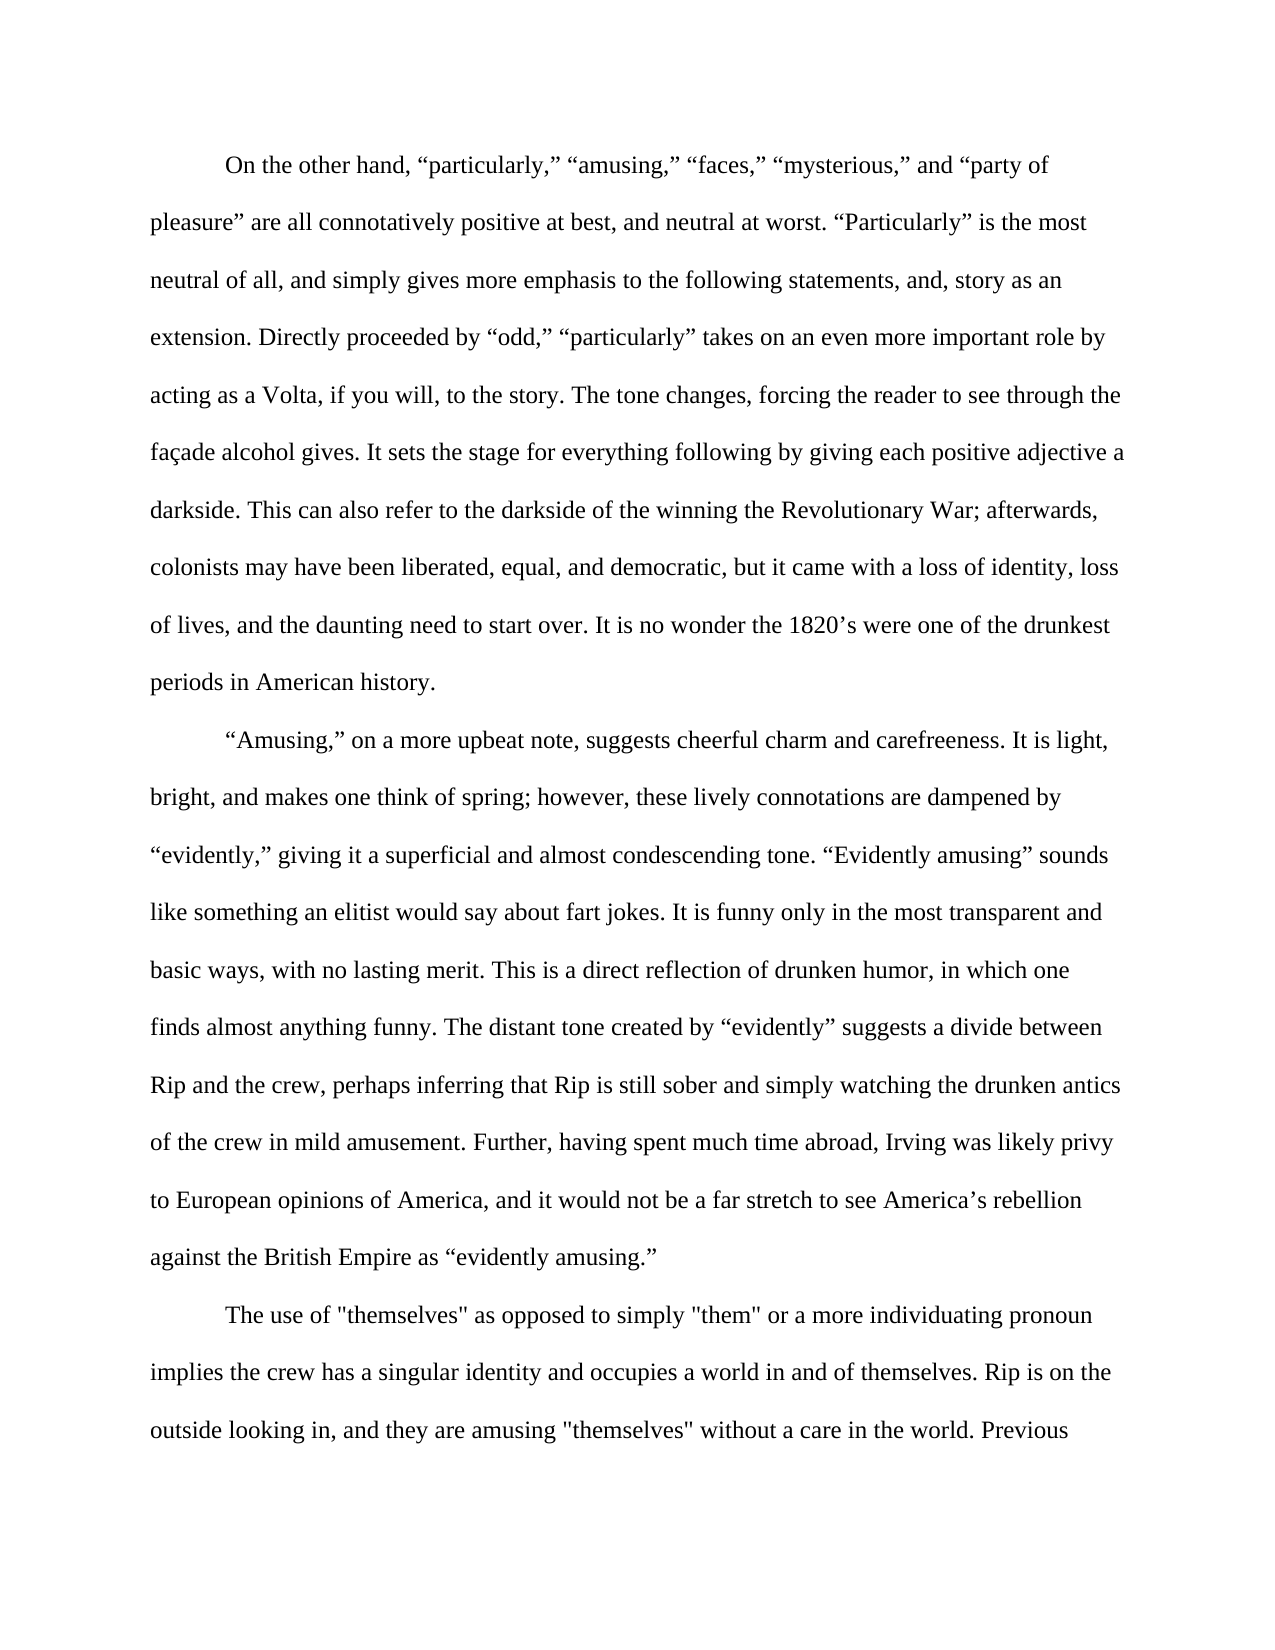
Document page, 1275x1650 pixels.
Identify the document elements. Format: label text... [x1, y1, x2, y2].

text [150, 1300, 1125, 1444]
text On the other hand, “particularly,” “amusing,” “faces,” “mysterious,” and “party of pleasure” are all connotatively positive at best, and neutral at worst. “Particularly” is the most neutral of all, and simply gives more emphasis to the following statements, and, story as an extension. Directly proceeded by “odd,” “particularly” takes on an even more important role by acting as a Volta, if you will, to the story. The tone changes, forcing the reader to see through the façade alcohol gives. It sets the stage for everything following by giving each positive adjective a darkside. This can also refer to the darkside of the winning the Revolutionary War; afterwards, colonists may have been liberated, equal, and democratic, but it came with a loss of identity, loss of lives, and the daunting need to start over. It is no wonder the 1820’s were one of the drunkest periods in American history. [150, 150, 1125, 696]
text “Amusing,” on a more upbeat note, suggests cheerful charm and carefreeness. It is light, bright, and makes one think of spring; however, these lively connotations are dampened by “evidently,” giving it a superficial and almost condescending tone. “Evidently amusing” sounds like something an elitist would say about fart jokes. It is funny only in the most transparent and basic ways, with no lasting merit. This is a direct reflection of drunken humor, in which one finds almost anything funny. The distant tone created by “evidently” suggests a divide between Rip and the crew, perhaps inferring that Rip is still sober and simply watching the drunken antics of the crew in mild amusement. Further, having spent much time abroad, Irving was likely privy to European opinions of America, and it would not be a far stretch to see America’s rebellion against the British Empire as “evidently amusing.” [150, 725, 1125, 1271]
